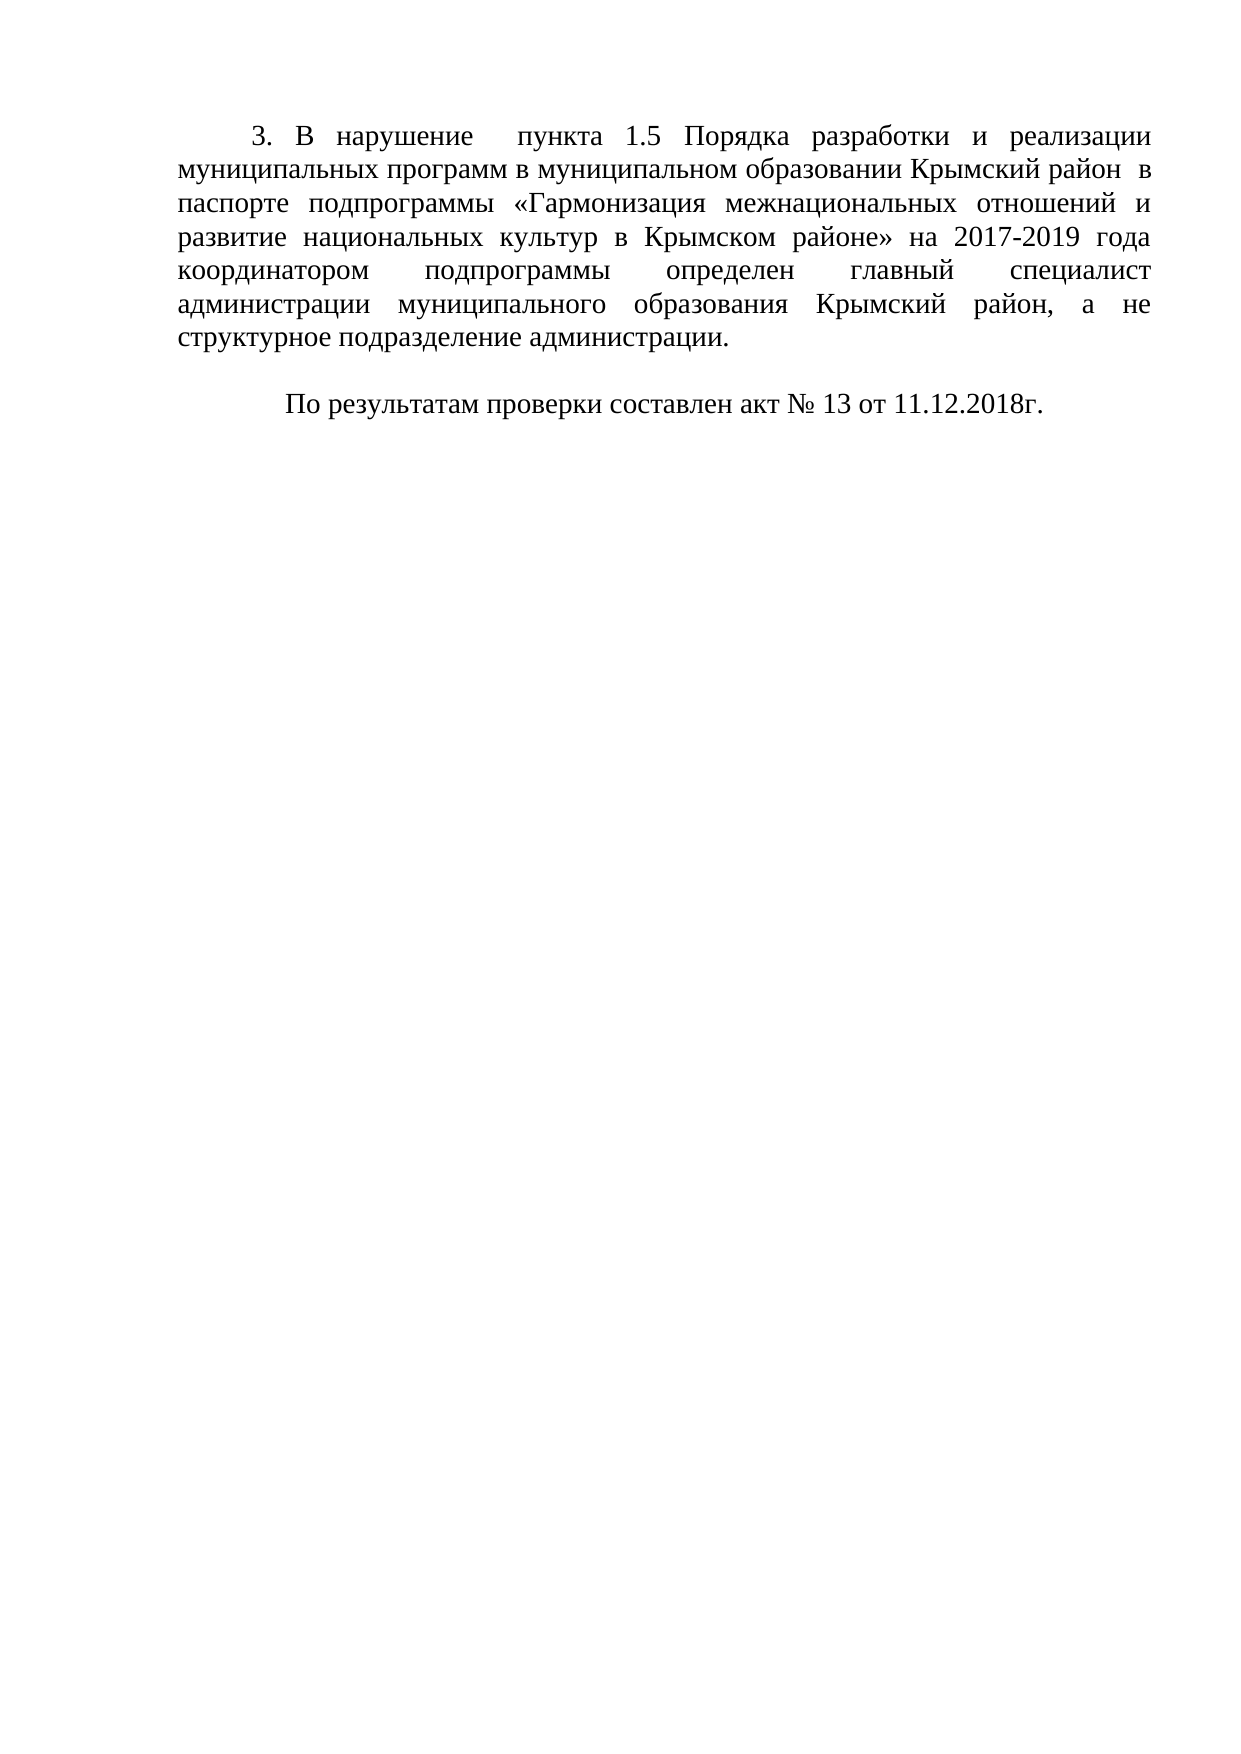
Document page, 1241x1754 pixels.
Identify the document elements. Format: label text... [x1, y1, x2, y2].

text По результатам проверки составлен акт № 13 от 11.12.2018г. [177, 386, 1152, 420]
text 3. В нарушение пункта 1.5 Порядка разработки и реализации муниципальных программ в муниципальном образовании Крымский район в паспорте подпрограммы «Гармонизация межнациональных отношений и развитие национальных культур в Крымском районе» на 2017-2019 года координатором подпрограммы определен главный специалист администрации муниципального образования Крымский район, а не структурное подразделение администрации. [177, 118, 1152, 353]
